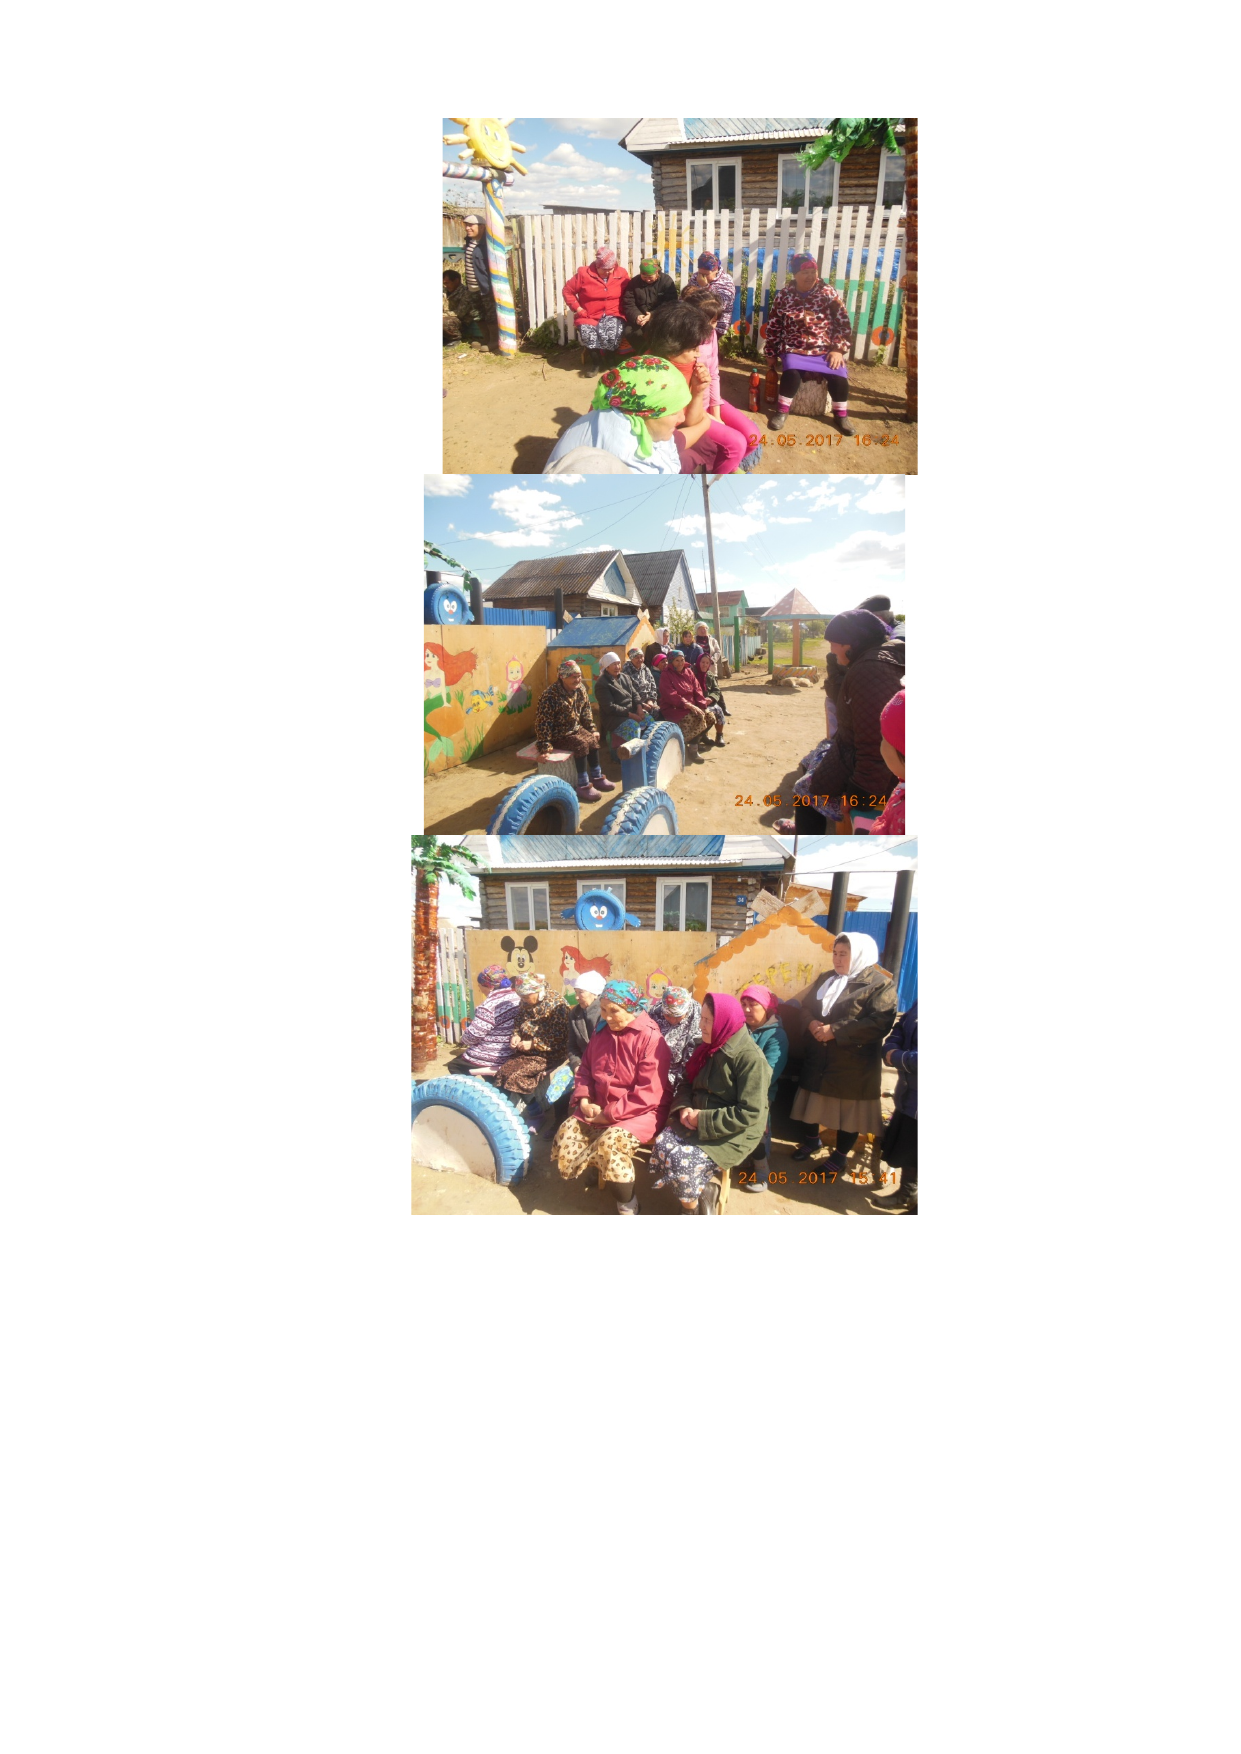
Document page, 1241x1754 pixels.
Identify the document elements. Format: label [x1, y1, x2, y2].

picture [411, 118, 918, 1215]
